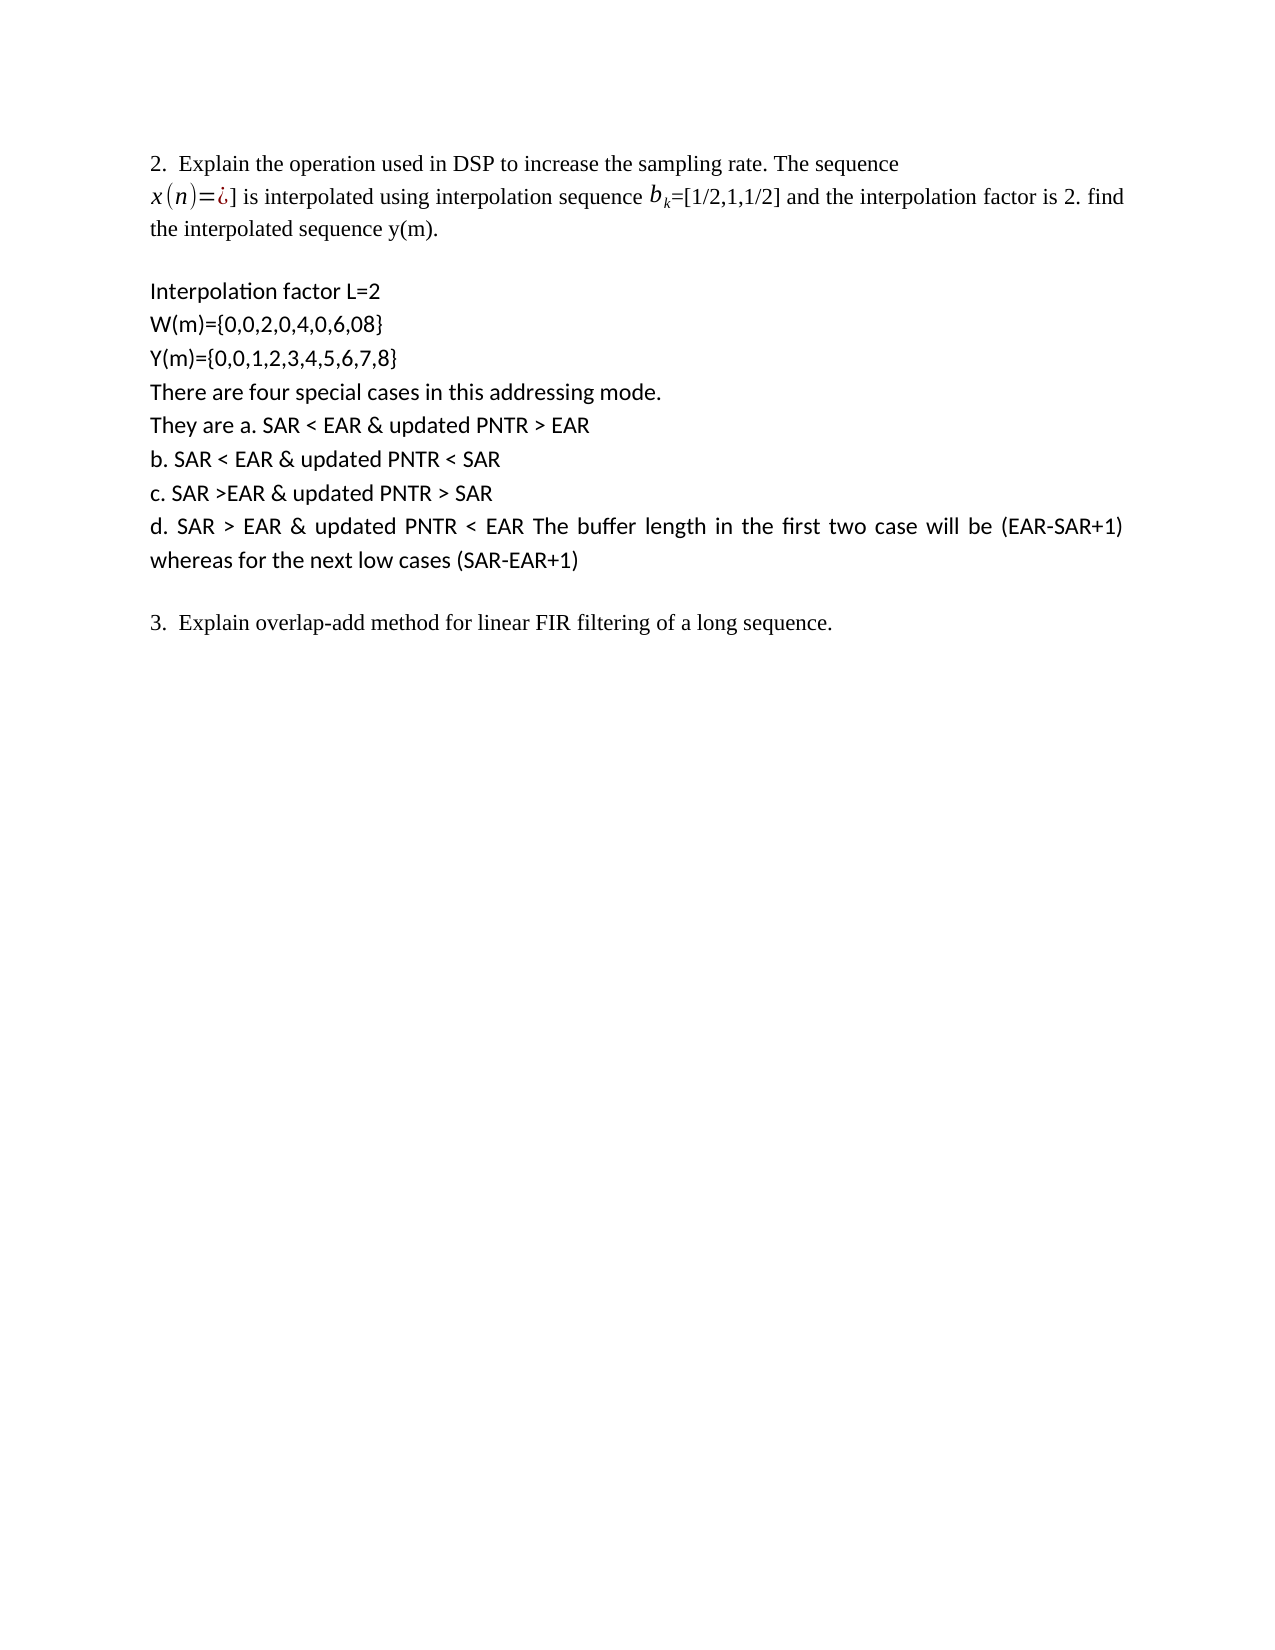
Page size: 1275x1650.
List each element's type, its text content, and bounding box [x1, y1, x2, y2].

text ] is interpolated using interpolation sequence =[1/2,1,1/2] and the interpolation factor is 2. find the interpolated sequence y(m). [150, 180, 1125, 242]
text 3. Explain overlap-add method for linear FIR filtering of a long sequence. [150, 609, 1125, 635]
text d. SAR > EAR & updated PNTR < EAR The buffer length in the first two case will be (EAR-SAR+1) whereas for the next low cases (SAR-EAR+1) [150, 511, 1125, 574]
text Interpolation factor L=2 [150, 276, 1125, 305]
text Y(m)={0,0,1,2,3,4,5,6,7,8} [150, 343, 1125, 372]
text c. SAR >EAR & updated PNTR > SAR [150, 478, 1125, 507]
text b. SAR < EAR & updated PNTR < SAR [150, 444, 1125, 473]
text There are four special cases in this addressing mode. [150, 377, 1125, 406]
text They are a. SAR < EAR & updated PNTR > EAR [150, 410, 1125, 440]
text W(m)={0,0,2,0,4,0,6,08} [150, 309, 1125, 339]
text 2. Explain the operation used in DSP to increase the sampling rate. The sequence [150, 150, 1125, 176]
